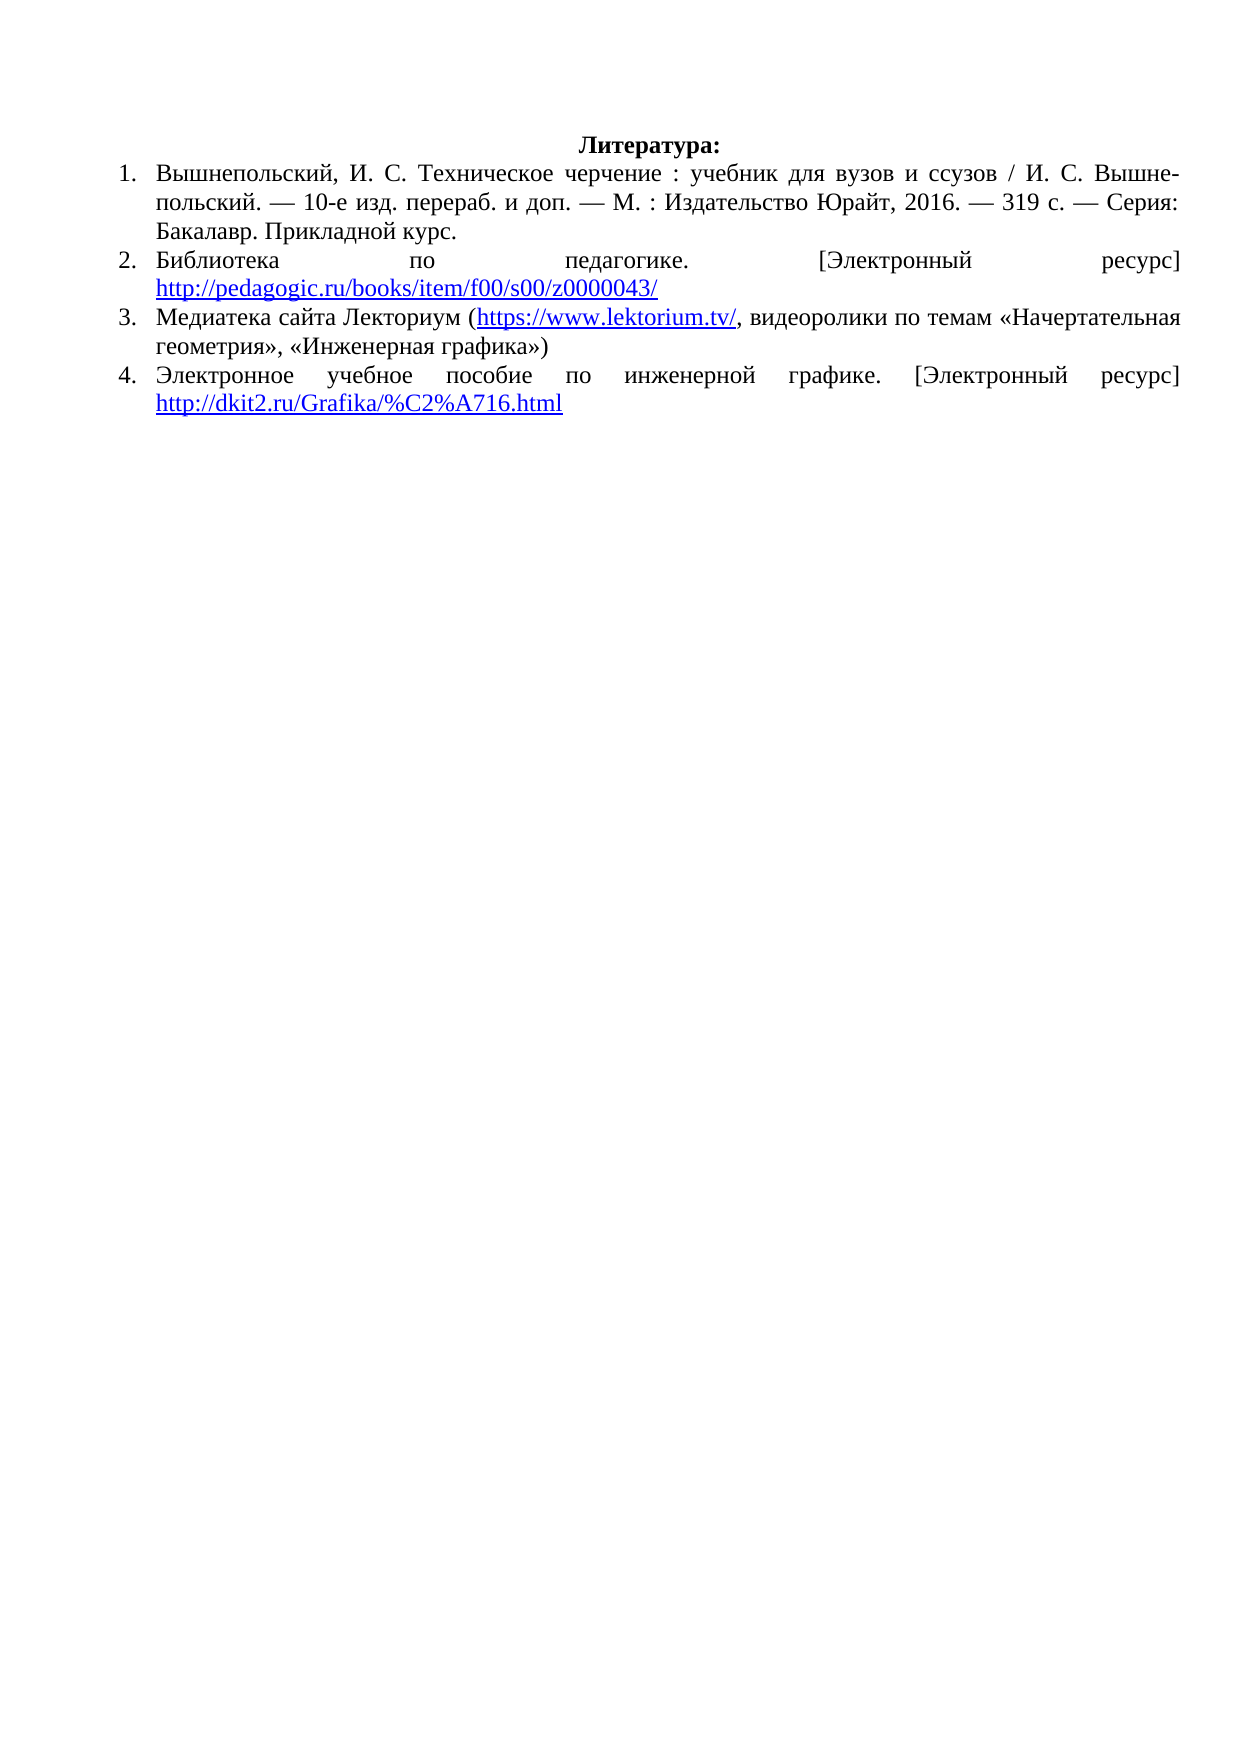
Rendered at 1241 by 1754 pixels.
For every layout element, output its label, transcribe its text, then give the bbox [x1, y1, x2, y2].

list Электронное учебное пособие по инженерной графике. [Электронный ресурс] http://dkit2.ru/Grafika/%C2%A716.html [118, 360, 1181, 417]
list Медиатека сайта Лекториум (https://www.lektorium.tv/, видеоролики по темам «Начертательная геометрия», «Инженерная графика») [118, 302, 1181, 360]
list Вышнепольский, И. С. Техническое черчение : учебник для вузов и ссузов / И. С. Вышне- польский. — 10-е изд. перераб. и доп. — М. : Издательство Юрайт, 2016. — 319 с. — Серия: Бакалавр. Прикладной курс. [118, 158, 1181, 245]
list Библиотека по педагогике. [Электронный ресурс] http://pedagogic.ru/books/item/f00/s00/z0000043/ [118, 245, 1181, 302]
text Литература: [118, 130, 1181, 158]
